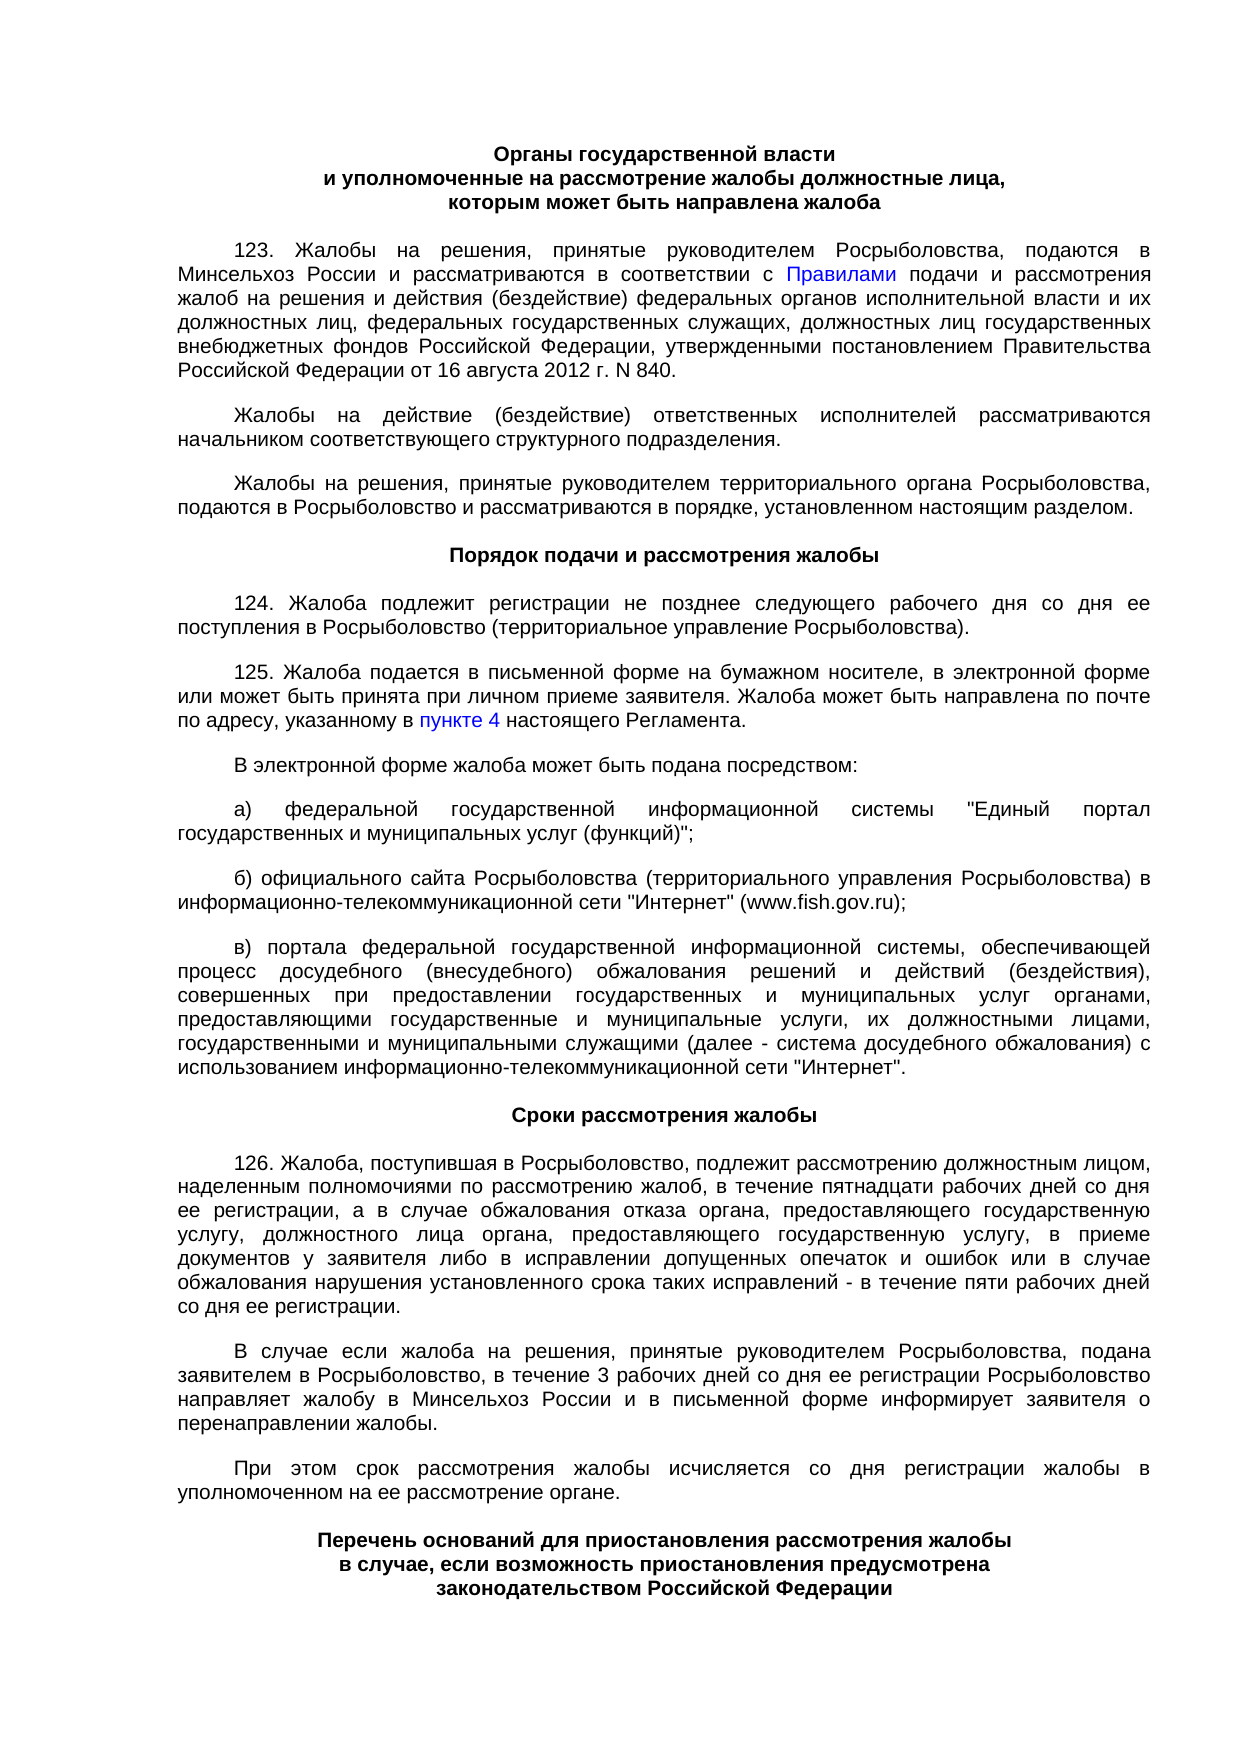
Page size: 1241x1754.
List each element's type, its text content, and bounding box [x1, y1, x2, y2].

text В электронной форме жалоба может быть подана посредством: [177, 752, 1152, 776]
text 123. Жалобы на решения, принятые руководителем Росрыболовства, подаются в Минсельхоз России и рассматриваются в соответствии с Правилами подачи и рассмотрения жалоб на решения и действия (бездействие) федеральных органов исполнительной власти и их должностных лиц, федеральных государственных служащих, должностных лиц государственных внебюджетных фондов Российской Федерации, утвержденными постановлением Правительства Российской Федерации от 16 августа 2012 г. N 840. [177, 238, 1152, 382]
text При этом срок рассмотрения жалобы исчисляется со дня регистрации жалобы в уполномоченном на ее рассмотрение органе. [177, 1456, 1152, 1503]
text Жалобы на действие (бездействие) ответственных исполнителей рассматриваются начальником соответствующего структурного подразделения. [177, 402, 1152, 450]
text 126. Жалоба, поступившая в Росрыболовство, подлежит рассмотрению должностным лицом, наделенным полномочиями по рассмотрению жалоб, в течение пятнадцати рабочих дней со дня ее регистрации, а в случае обжалования отказа органа, предоставляющего государственную услугу, должностного лица органа, предоставляющего государственную услугу, в приеме документов у заявителя либо в исправлении допущенных опечаток и ошибок или в случае обжалования нарушения установленного срока таких исправлений - в течение пяти рабочих дней со дня ее регистрации. [177, 1150, 1152, 1318]
title законодательством Российской Федерации [177, 1575, 1152, 1599]
text 124. Жалоба подлежит регистрации не позднее следующего рабочего дня со дня ее поступления в Росрыболовство (территориальное управление Росрыболовства). [177, 591, 1152, 639]
title Органы государственной власти [177, 142, 1152, 166]
text в) портала федеральной государственной информационной системы, обеспечивающей процесс досудебного (внесудебного) обжалования решений и действий (бездействия), совершенных при предоставлении государственных и муниципальных услуг органами, предоставляющими государственные и муниципальные услуги, их должностными лицами, государственными и муниципальными служащими (далее - система досудебного обжалования) с использованием информационно-телекоммуникационной сети "Интернет". [177, 935, 1152, 1078]
title Перечень оснований для приостановления рассмотрения жалобы [177, 1527, 1152, 1551]
title Порядок подачи и рассмотрения жалобы [177, 543, 1152, 567]
title Сроки рассмотрения жалобы [177, 1102, 1152, 1126]
title в случае, если возможность приостановления предусмотрена [177, 1551, 1152, 1575]
text В случае если жалоба на решения, принятые руководителем Росрыболовства, подана заявителем в Росрыболовство, в течение 3 рабочих дней со дня ее регистрации Росрыболовство направляет жалобу в Минсельхоз России и в письменной форме информирует заявителя о перенаправлении жалобы. [177, 1339, 1152, 1435]
title и уполномоченные на рассмотрение жалобы должностные лица, [177, 166, 1152, 190]
text 125. Жалоба подается в письменной форме на бумажном носителе, в электронной форме или может быть принята при личном приеме заявителя. Жалоба может быть направлена по почте по адресу, указанному в пункте 4 настоящего Регламента. [177, 660, 1152, 732]
text а) федеральной государственной информационной системы "Единый портал государственных и муниципальных услуг (функций)"; [177, 797, 1152, 845]
text б) официального сайта Росрыболовства (территориального управления Росрыболовства) в информационно-телекоммуникационной сети "Интернет" (www.fish.gov.ru); [177, 866, 1152, 914]
title которым может быть направлена жалоба [177, 190, 1152, 214]
text Жалобы на решения, принятые руководителем территориального органа Росрыболовства, подаются в Росрыболовство и рассматриваются в порядке, установленном настоящим разделом. [177, 471, 1152, 519]
